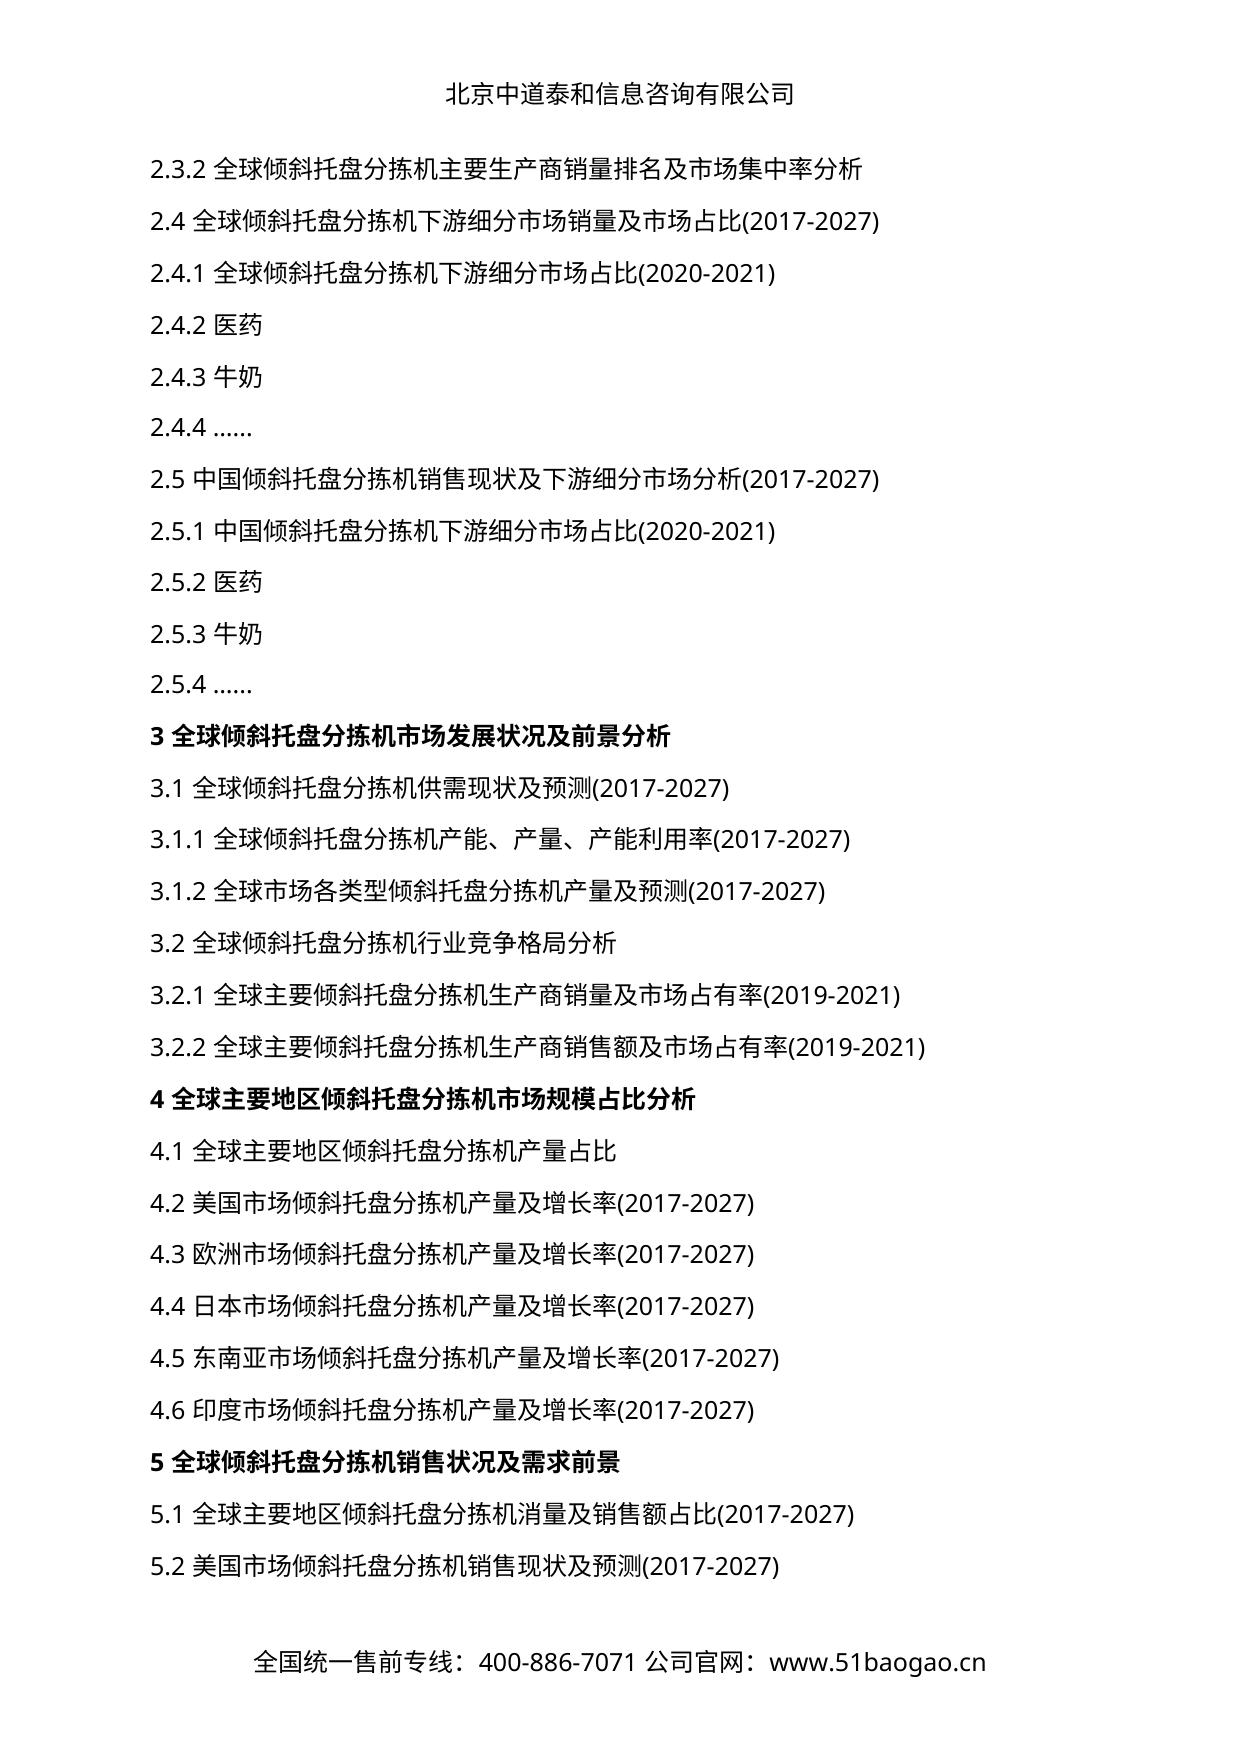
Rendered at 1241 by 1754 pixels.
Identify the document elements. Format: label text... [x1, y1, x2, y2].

text 4.1 全球主要地区倾斜托盘分拣机产量占比 [150, 1131, 1090, 1167]
text 4 全球主要地区倾斜托盘分拣机市场规模占比分析 [150, 1079, 1090, 1116]
text 4.6 印度市场倾斜托盘分拣机产量及增长率(2017-2027) [150, 1391, 1090, 1427]
text 2.3.2 全球倾斜托盘分拣机主要生产商销量排名及市场集中率分析 [150, 150, 1090, 186]
text 3 全球倾斜托盘分拣机市场发展状况及前景分析 [150, 716, 1090, 752]
text 2.4.4 …... [150, 409, 1090, 443]
text 4.2 美国市场倾斜托盘分拣机产量及增长率(2017-2027) [150, 1183, 1090, 1219]
text 2.5.1 中国倾斜托盘分拣机下游细分市场占比(2020-2021) [150, 511, 1090, 547]
text 3.2 全球倾斜托盘分拣机行业竞争格局分析 [150, 924, 1090, 960]
text 2.4.3 牛奶 [150, 357, 1090, 394]
text 2.5.3 牛奶 [150, 615, 1090, 651]
text 4.3 欧洲市场倾斜托盘分拣机产量及增长率(2017-2027) [150, 1235, 1090, 1271]
text 2.4.1 全球倾斜托盘分拣机下游细分市场占比(2020-2021) [150, 254, 1090, 290]
text 3.1.1 全球倾斜托盘分拣机产能、产量、产能利用率(2017-2027) [150, 820, 1090, 856]
text 3.1.2 全球市场各类型倾斜托盘分拣机产量及预测(2017-2027) [150, 872, 1090, 908]
text 4.4 日本市场倾斜托盘分拣机产量及增长率(2017-2027) [150, 1287, 1090, 1323]
text 2.5 中国倾斜托盘分拣机销售现状及下游细分市场分析(2017-2027) [150, 459, 1090, 495]
text 3.2.2 全球主要倾斜托盘分拣机生产商销售额及市场占有率(2019-2021) [150, 1027, 1090, 1064]
text 2.4.2 医药 [150, 306, 1090, 342]
text 2.5.2 医药 [150, 563, 1090, 599]
text 3.2.1 全球主要倾斜托盘分拣机生产商销量及市场占有率(2019-2021) [150, 976, 1090, 1012]
text 2.4 全球倾斜托盘分拣机下游细分市场销量及市场占比(2017-2027) [150, 202, 1090, 238]
text 3.1 全球倾斜托盘分拣机供需现状及预测(2017-2027) [150, 768, 1090, 804]
text 2.5.4 …... [150, 667, 1090, 701]
text 4.5 东南亚市场倾斜托盘分拣机产量及增长率(2017-2027) [150, 1339, 1090, 1375]
text 5.1 全球主要地区倾斜托盘分拣机消量及销售额占比(2017-2027) [150, 1494, 1090, 1531]
text 5 全球倾斜托盘分拣机销售状况及需求前景 [150, 1442, 1090, 1479]
text 5.2 美国市场倾斜托盘分拣机销售现状及预测(2017-2027) [150, 1546, 1090, 1582]
